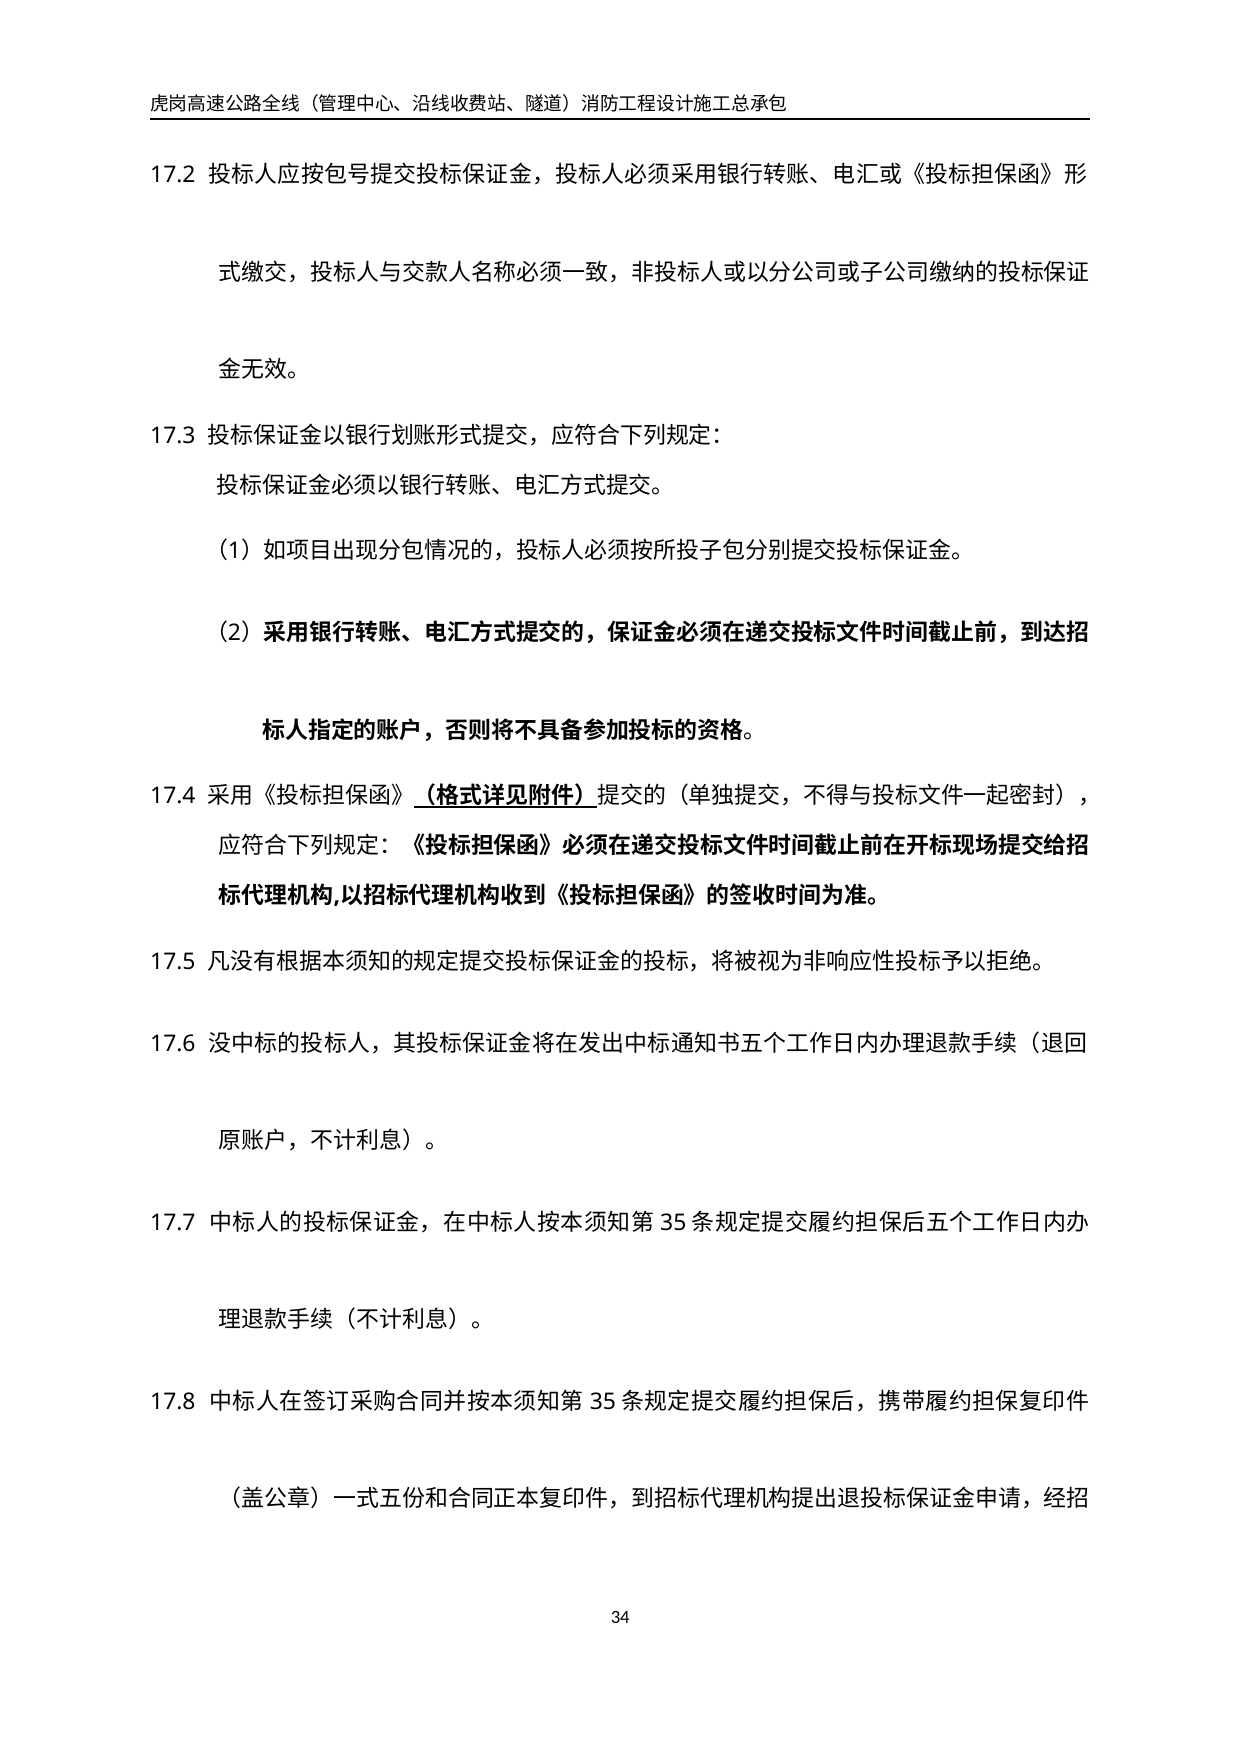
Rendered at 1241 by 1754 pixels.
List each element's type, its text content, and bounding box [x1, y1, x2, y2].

text 17.4 采用《投标担保函》（格式详见附件）提交的（单独提交，不得与投标文件一起密封），应符合下列规定：《投标担保函》必须在递交投标文件时间截止前在开标现场提交给招标代理机构,以招标代理机构收到《投标担保函》的签收时间为准。 [150, 777, 1090, 910]
text 17.3 投标保证金以银行划账形式提交，应符合下列规定： [150, 417, 1090, 450]
text （1）如项目出现分包情况的，投标人必须按所投子包分别提交投标保证金。 [205, 517, 1090, 582]
text 投标保证金必须以银行转账、电汇方式提交。 [205, 467, 1090, 500]
text 17.2 投标人应按包号提交投标保证金，投标人必须采用银行转账、电汇或《投标担保函》形式缴交，投标人与交款人名称必须一致，非投标人或以分公司或子公司缴纳的投标保证金无效。 [150, 140, 1090, 400]
text 17.7 中标人的投标保证金，在中标人按本须知第35条规定提交履约担保后五个工作日内办理退款手续（不计利息）。 [150, 1188, 1090, 1350]
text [150, 1367, 1090, 1529]
text 17.5 凡没有根据本须知的规定提交投标保证金的投标，将被视为非响应性投标予以拒绝。 [150, 927, 1090, 992]
text （2）采用银行转账、电汇方式提交的，保证金必须在递交投标文件时间截止前，到达招标人指定的账户，否则将不具备参加投标的资格。 [205, 598, 1090, 761]
text 17.6 没中标的投标人，其投标保证金将在发出中标通知书五个工作日内办理退款手续（退回原账户，不计利息）。 [150, 1009, 1090, 1171]
